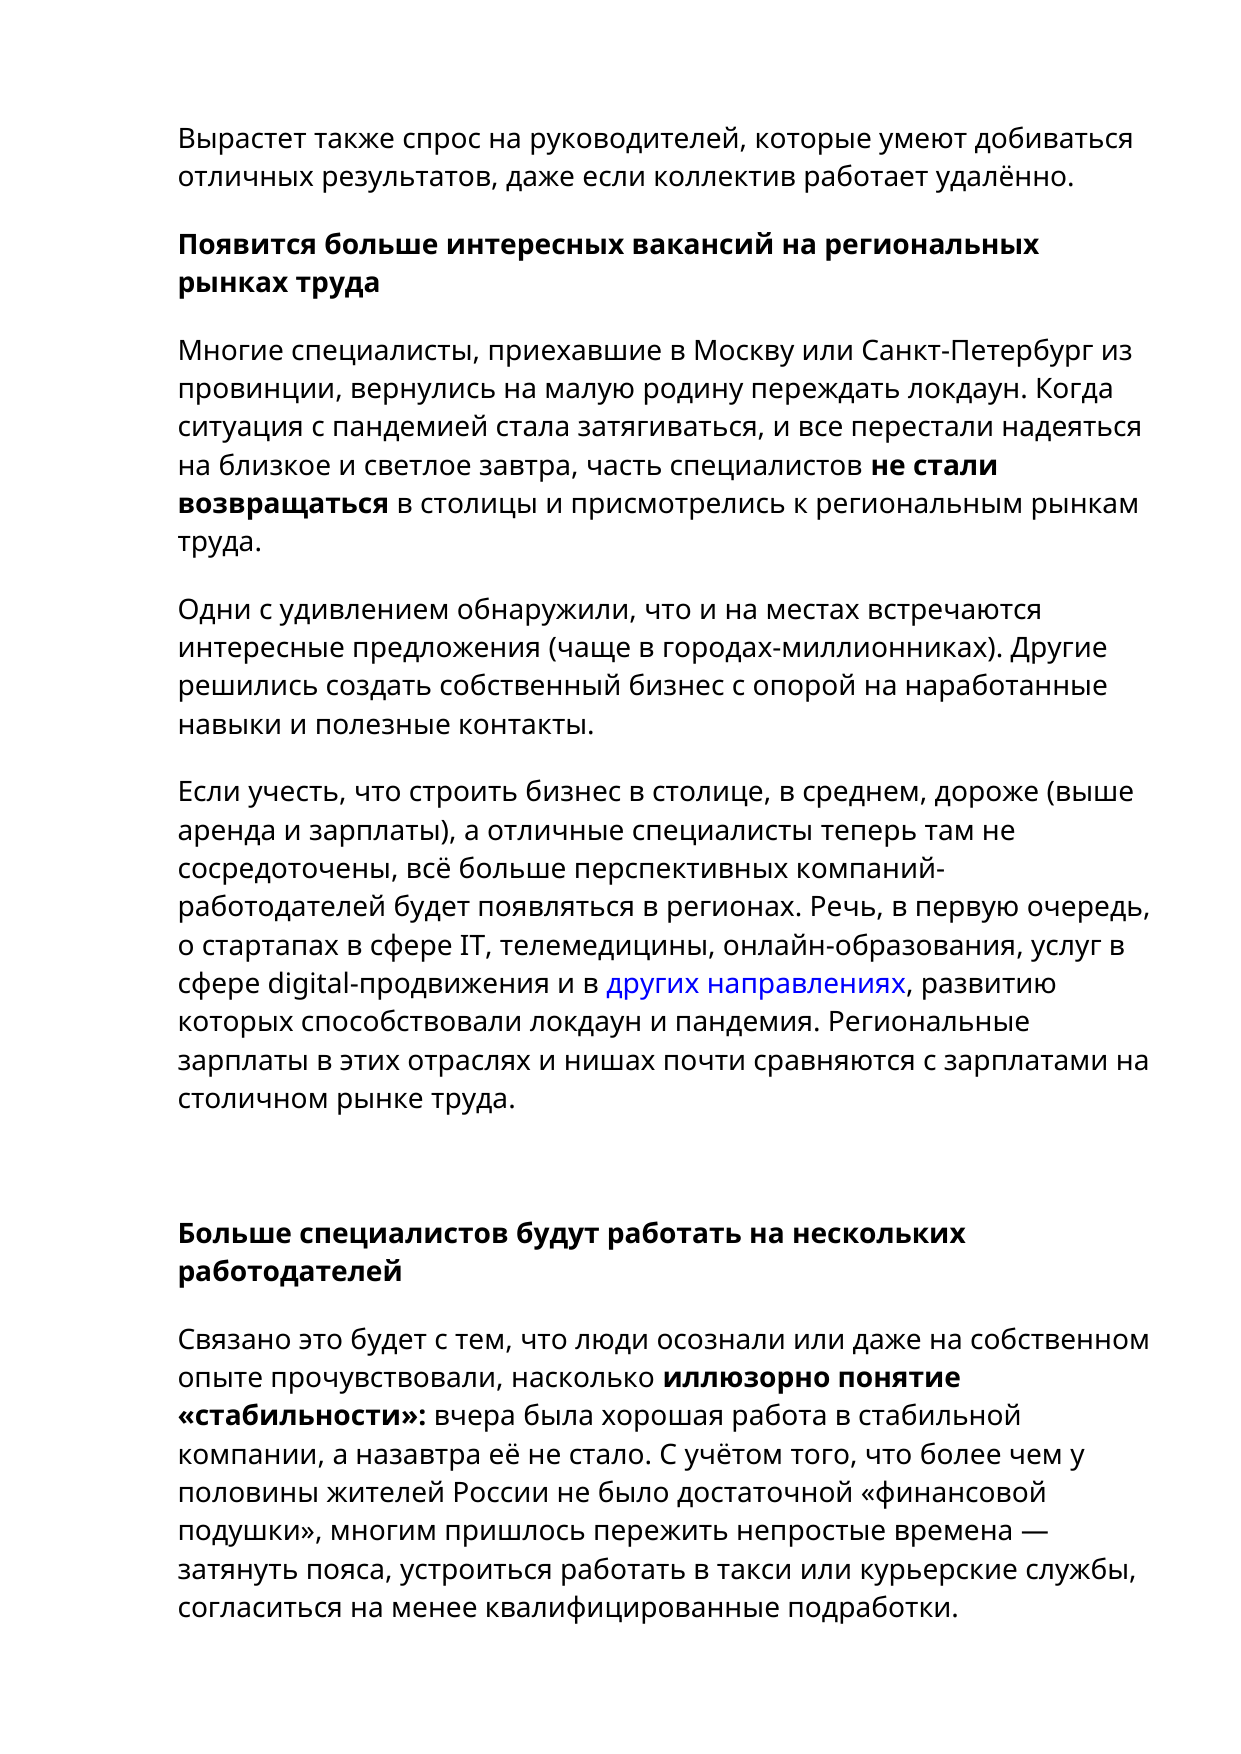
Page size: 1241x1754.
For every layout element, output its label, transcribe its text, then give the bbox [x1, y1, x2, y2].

text Многие специалисты, приехавшие в Москву или Санкт-Петербург из провинции, вернулись на малую родину переждать локдаун. Когда ситуация с пандемией стала затягиваться, и все перестали надеяться на близкое и светлое завтра, часть специалистов не стали возвращаться в столицы и присмотрелись к региональным рынкам труда. [177, 330, 1152, 560]
text Вырастет также спрос на руководителей, которые умеют добиваться отличных результатов, даже если коллектив работает удалённо. [177, 118, 1152, 195]
text Связано это будет с тем, что люди осознали или даже на собственном опыте прочувствовали, насколько иллюзорно понятие «стабильности»: вчера была хорошая работа в стабильной компании, а назавтра её не стало. С учётом того, что более чем у половины жителей России не было достаточной «финансовой подушки», многим пришлось пережить непростые времена — затянуть пояса, устроиться работать в такси или курьерские службы, согласиться на менее квалифицированные подработки. [177, 1319, 1152, 1626]
text Если учесть, что строить бизнес в столице, в среднем, дороже (выше аренда и зарплаты), а отличные специалисты теперь там не сосредоточены, всё больше перспективных компаний-работодателей будет появляться в регионах. Речь, в первую очередь, о стартапах в сфере IT, телемедицины, онлайн-образования, услуг в сфере digital-продвижения и в других направлениях, развитию которых способствовали локдаун и пандемия. Региональные зарплаты в этих отраслях и нишах почти сравняются с зарплатами на столичном рынке труда. [177, 771, 1152, 1116]
text Больше специалистов будут работать на нескольких работодателей [177, 1213, 1152, 1290]
text Одни с удивлением обнаружили, что и на местах встречаются интересные предложения (чаще в городах-миллионниках). Другие решились создать собственный бизнес с опорой на наработанные навыки и полезные контакты. [177, 589, 1152, 742]
text Появится больше интересных вакансий на региональных рынках труда [177, 224, 1152, 301]
